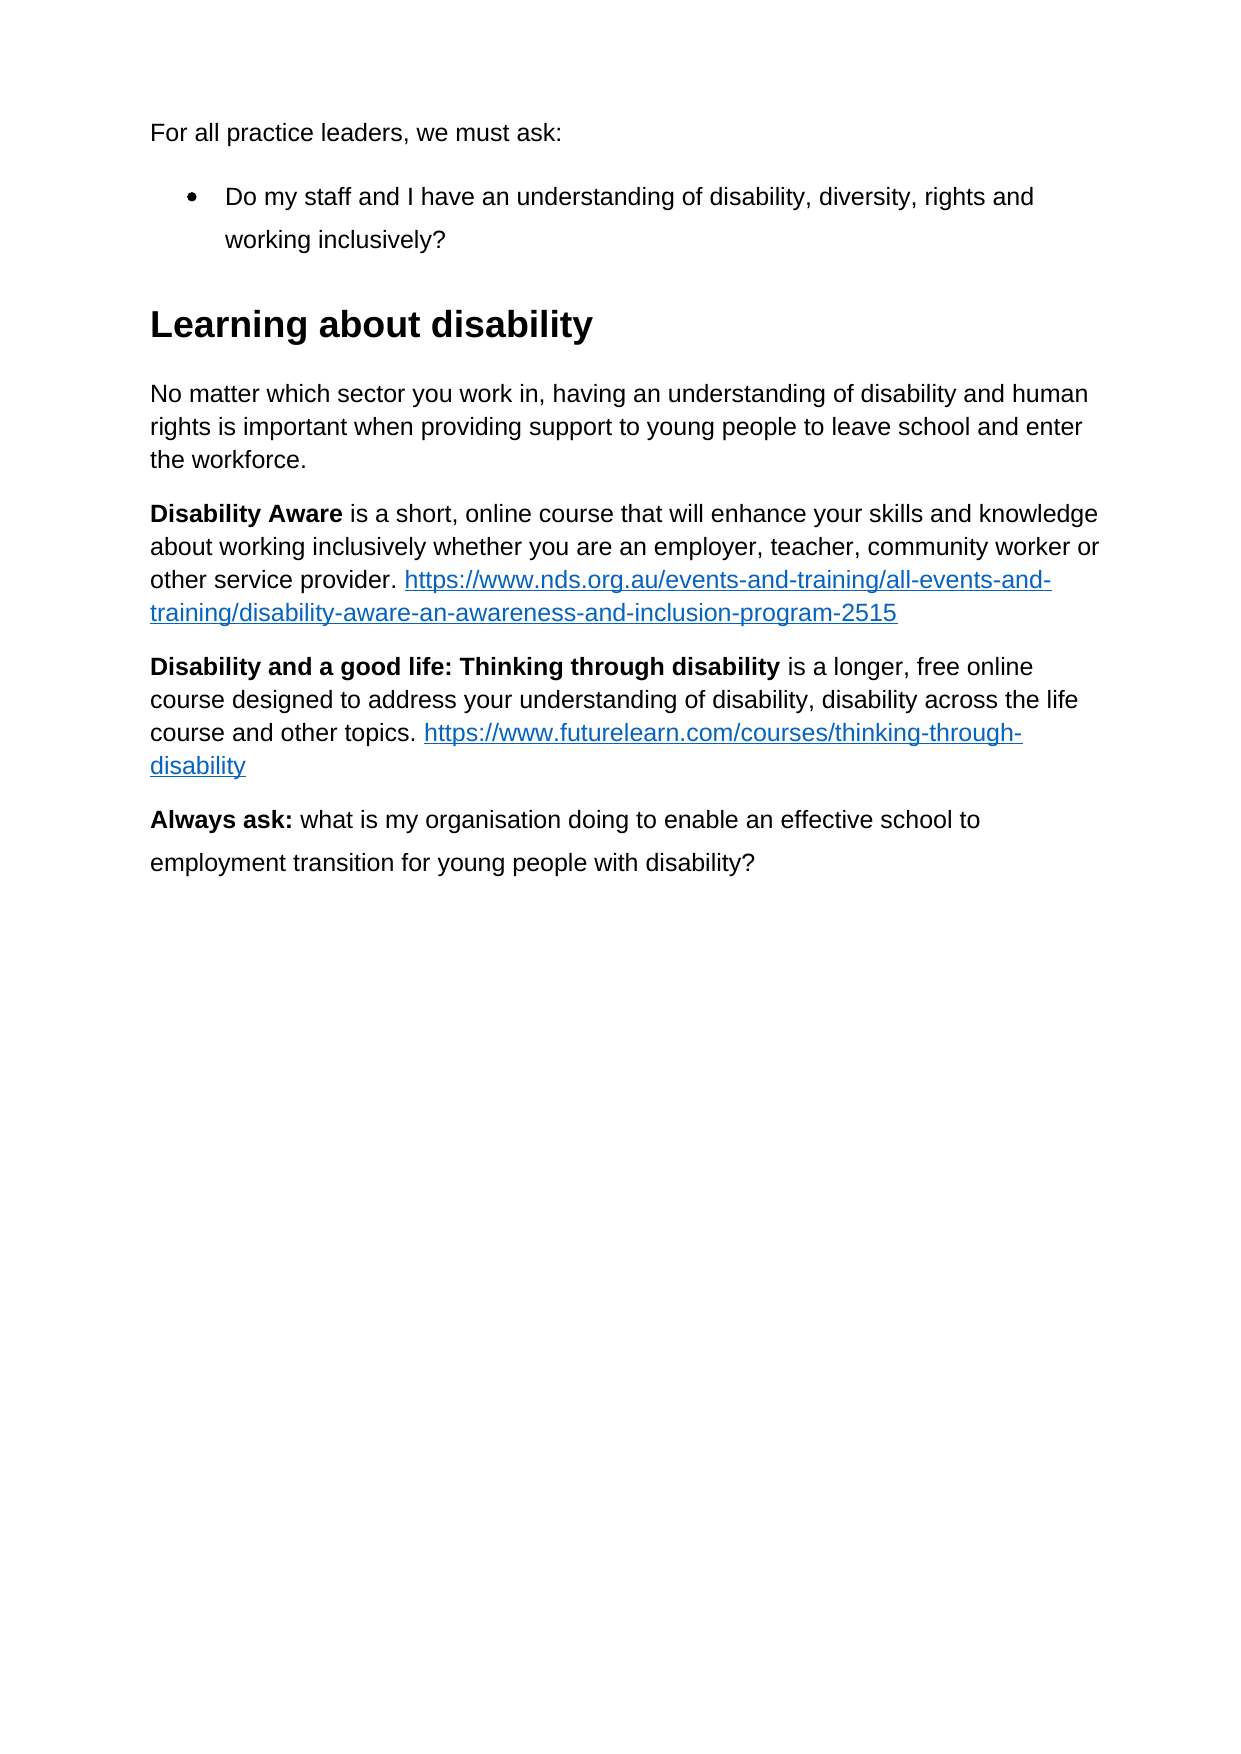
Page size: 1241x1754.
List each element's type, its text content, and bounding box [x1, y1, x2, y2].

text Always ask: what is my organisation doing to enable an effective school to employment transition for young people with disability? [150, 805, 1107, 877]
text No matter which sector you work in, having an understanding of disability and human rights is important when providing support to young people to leave school and enter the workforce. [150, 379, 1107, 474]
text Disability and a good life: Thinking through disability is a longer, free online course designed to address your understanding of disability, disability across the life course and other topics. https://www.futurelearn.com/courses/thinking-through-disability [150, 652, 1107, 780]
subtitle Learning about disability [150, 302, 1107, 345]
list Do my staff and I have an understanding of disability, diversity, rights and working inclusively? [187, 182, 1107, 254]
text For all practice leaders, we must ask: [150, 118, 1107, 147]
text Disability Aware is a short, online course that will enhance your skills and knowledge about working inclusively whether you are an employer, teacher, community worker or other service provider. https://www.nds.org.au/events-and-training/all-events-and-training/disability-aware-an-awareness-and-inclusion-program-2515 [150, 499, 1107, 627]
